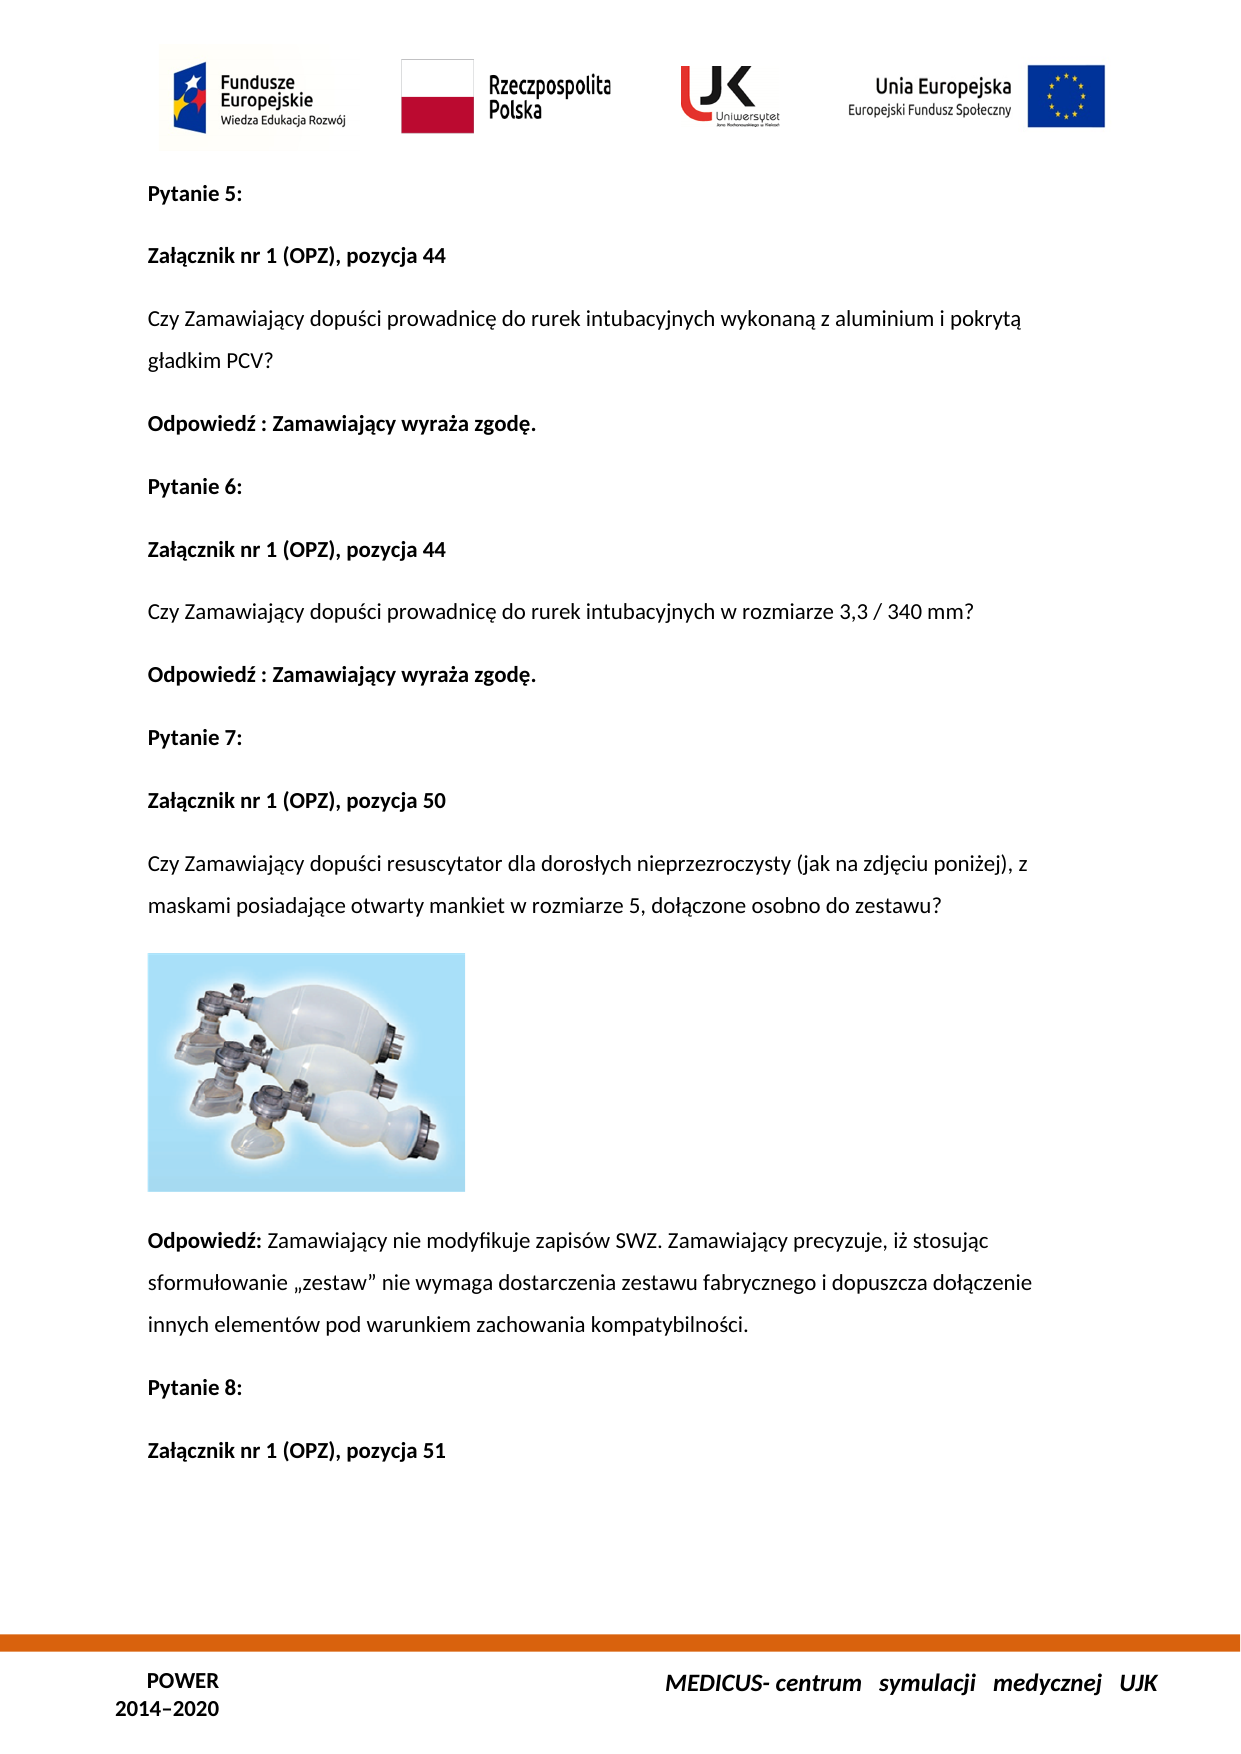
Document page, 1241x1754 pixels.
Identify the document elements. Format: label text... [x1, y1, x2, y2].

picture [147, 953, 466, 1192]
picture [832, 44, 1113, 148]
text Czy Zamawiający dopuści prowadnicę do rurek intubacyjnych w rozmiarze 3,3 / 340 mm? [148, 597, 1093, 626]
text Załącznik nr 1 (OPZ), pozycja 44 [148, 241, 1093, 269]
text Pytanie 8: [148, 1373, 1093, 1401]
text Czy Zamawiający dopuści prowadnicę do rurek intubacyjnych wykonaną z aluminium i pokrytą gładkim PCV? [148, 304, 1093, 374]
text Pytanie 7: [148, 723, 1093, 751]
text Załącznik nr 1 (OPZ), pozycja 44 [148, 535, 1093, 563]
text Odpowiedź : Zamawiający wyraża zgodę. [148, 660, 1093, 688]
picture [681, 66, 780, 127]
text Pytanie 5: [148, 179, 1093, 207]
text Załącznik nr 1 (OPZ), pozycja 50 [148, 786, 1093, 814]
text Załącznik nr 1 (OPZ), pozycja 51 [148, 1436, 1093, 1464]
text Odpowiedź : Zamawiający wyraża zgodę. [148, 409, 1093, 437]
text Pytanie 6: [148, 472, 1093, 500]
picture [401, 44, 611, 142]
text Czy Zamawiający dopuści resuscytator dla dorosłych nieprzezroczysty (jak na zdjęciu poniżej), z maskami posiadające otwarty mankiet w rozmiarze 5, dołączone osobno do zestawu? [148, 849, 1093, 919]
picture [158, 44, 361, 151]
